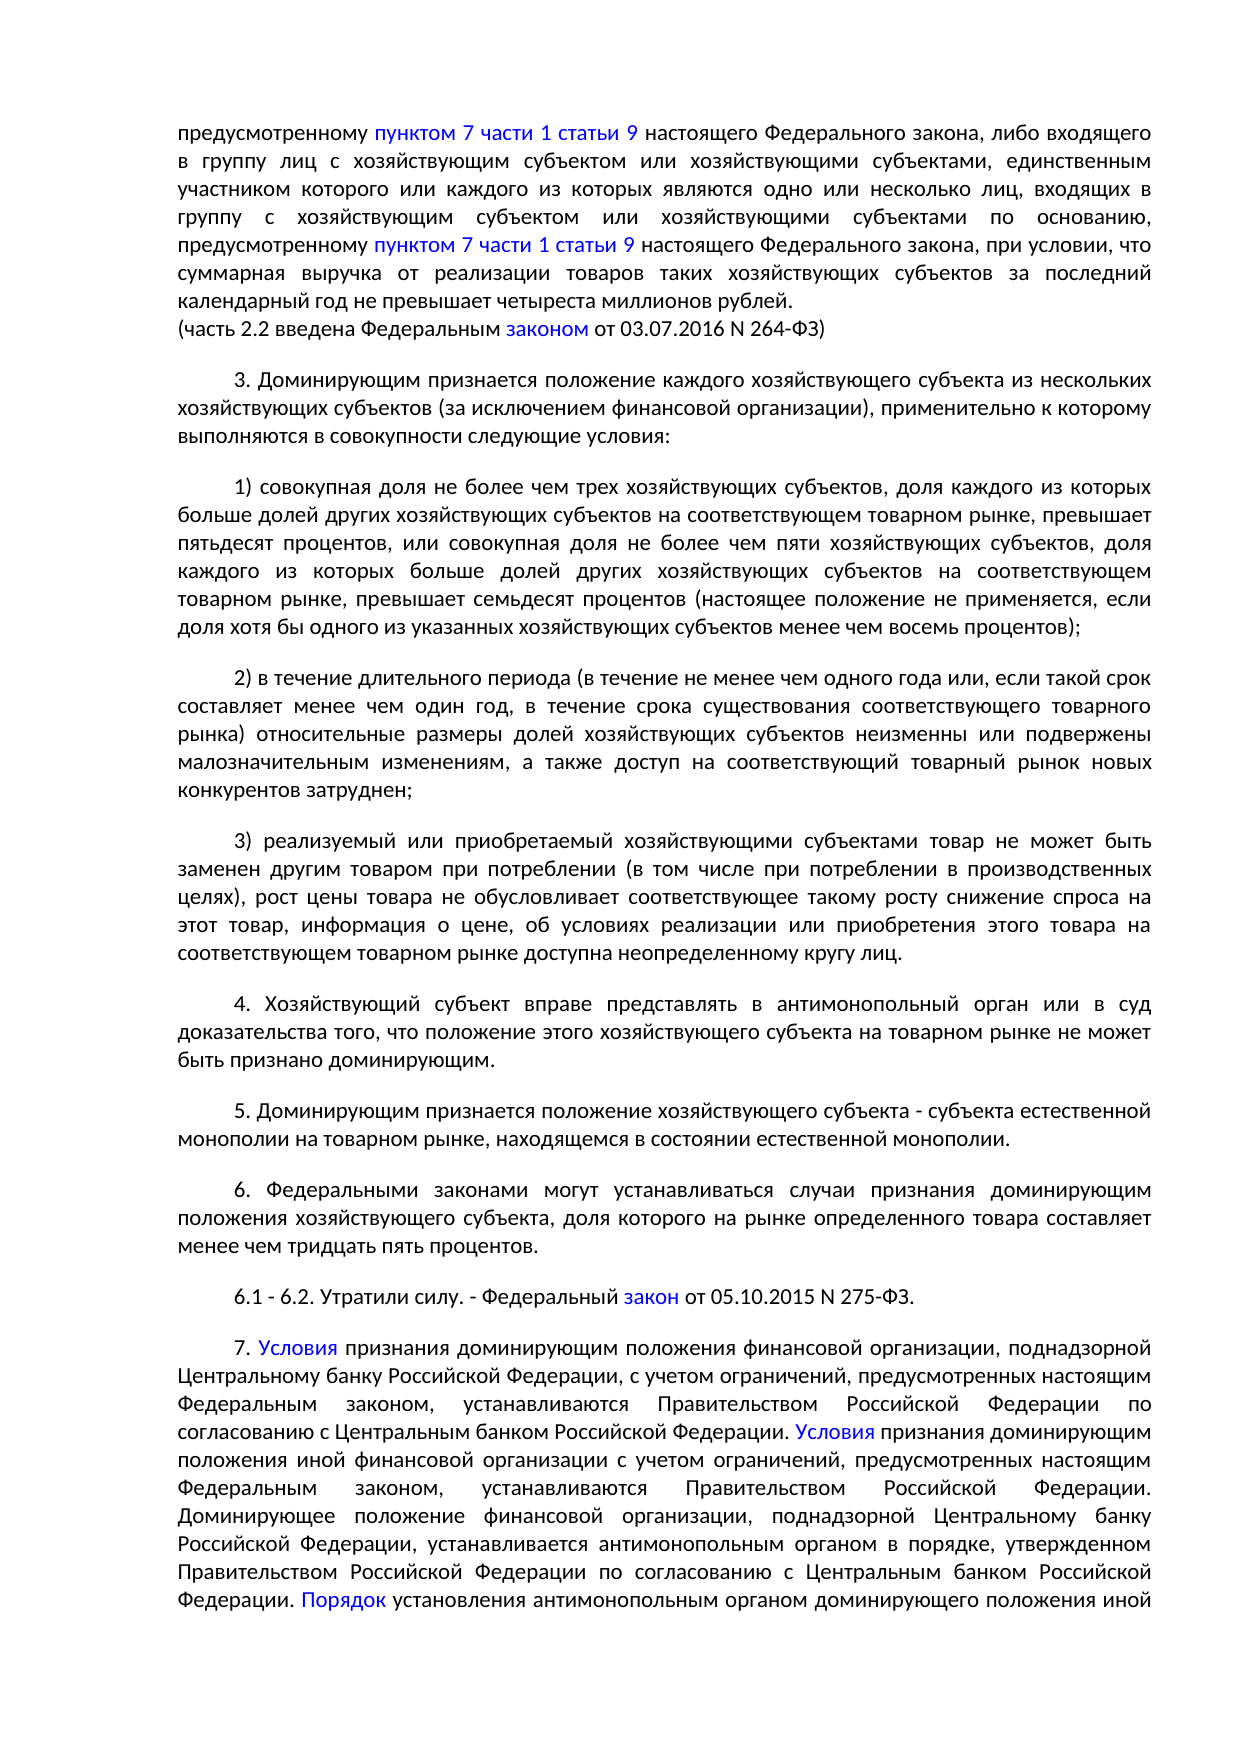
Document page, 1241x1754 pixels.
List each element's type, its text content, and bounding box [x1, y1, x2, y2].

text 4. Хозяйствующий субъект вправе представлять в антимонопольный орган или в суд доказательства того, что положение этого хозяйствующего субъекта на товарном рынке не может быть признано доминирующим. [177, 989, 1152, 1073]
text (часть 2.2 введена Федеральным законом от 03.07.2016 N 264-ФЗ) [177, 314, 1152, 342]
text 3. Доминирующим признается положение каждого хозяйствующего субъекта из нескольких хозяйствующих субъектов (за исключением финансовой организации), применительно к которому выполняются в совокупности следующие условия: [177, 365, 1152, 449]
text 5. Доминирующим признается положение хозяйствующего субъекта - субъекта естественной монополии на товарном рынке, находящемся в состоянии естественной монополии. [177, 1096, 1152, 1152]
text 2) в течение длительного периода (в течение не менее чем одного года или, если такой срок составляет менее чем один год, в течение срока существования соответствующего товарного рынка) относительные размеры долей хозяйствующих субъектов неизменны или подвержены малозначительным изменениям, а также доступ на соответствующий товарный рынок новых конкурентов затруднен; [177, 663, 1152, 803]
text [177, 1333, 1152, 1613]
text 3) реализуемый или приобретаемый хозяйствующими субъектами товар не может быть заменен другим товаром при потреблении (в том числе при потреблении в производственных целях), рост цены товара не обусловливает соответствующее такому росту снижение спроса на этот товар, информация о цене, об условиях реализации или приобретения этого товара на соответствующем товарном рынке доступна неопределенному кругу лиц. [177, 826, 1152, 966]
text 6. Федеральными законами могут устанавливаться случаи признания доминирующим положения хозяйствующего субъекта, доля которого на рынке определенного товара составляет менее чем тридцать пять процентов. [177, 1175, 1152, 1259]
text 1) совокупная доля не более чем трех хозяйствующих субъектов, доля каждого из которых больше долей других хозяйствующих субъектов на соответствующем товарном рынке, превышает пятьдесят процентов, или совокупная доля не более чем пяти хозяйствующих субъектов, доля каждого из которых больше долей других хозяйствующих субъектов на соответствующем товарном рынке, превышает семьдесят процентов (настоящее положение не применяется, если доля хотя бы одного из указанных хозяйствующих субъектов менее чем восемь процентов); [177, 472, 1152, 640]
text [177, 118, 1152, 314]
text 6.1 - 6.2. Утратили силу. - Федеральный закон от 05.10.2015 N 275-ФЗ. [177, 1282, 1152, 1310]
